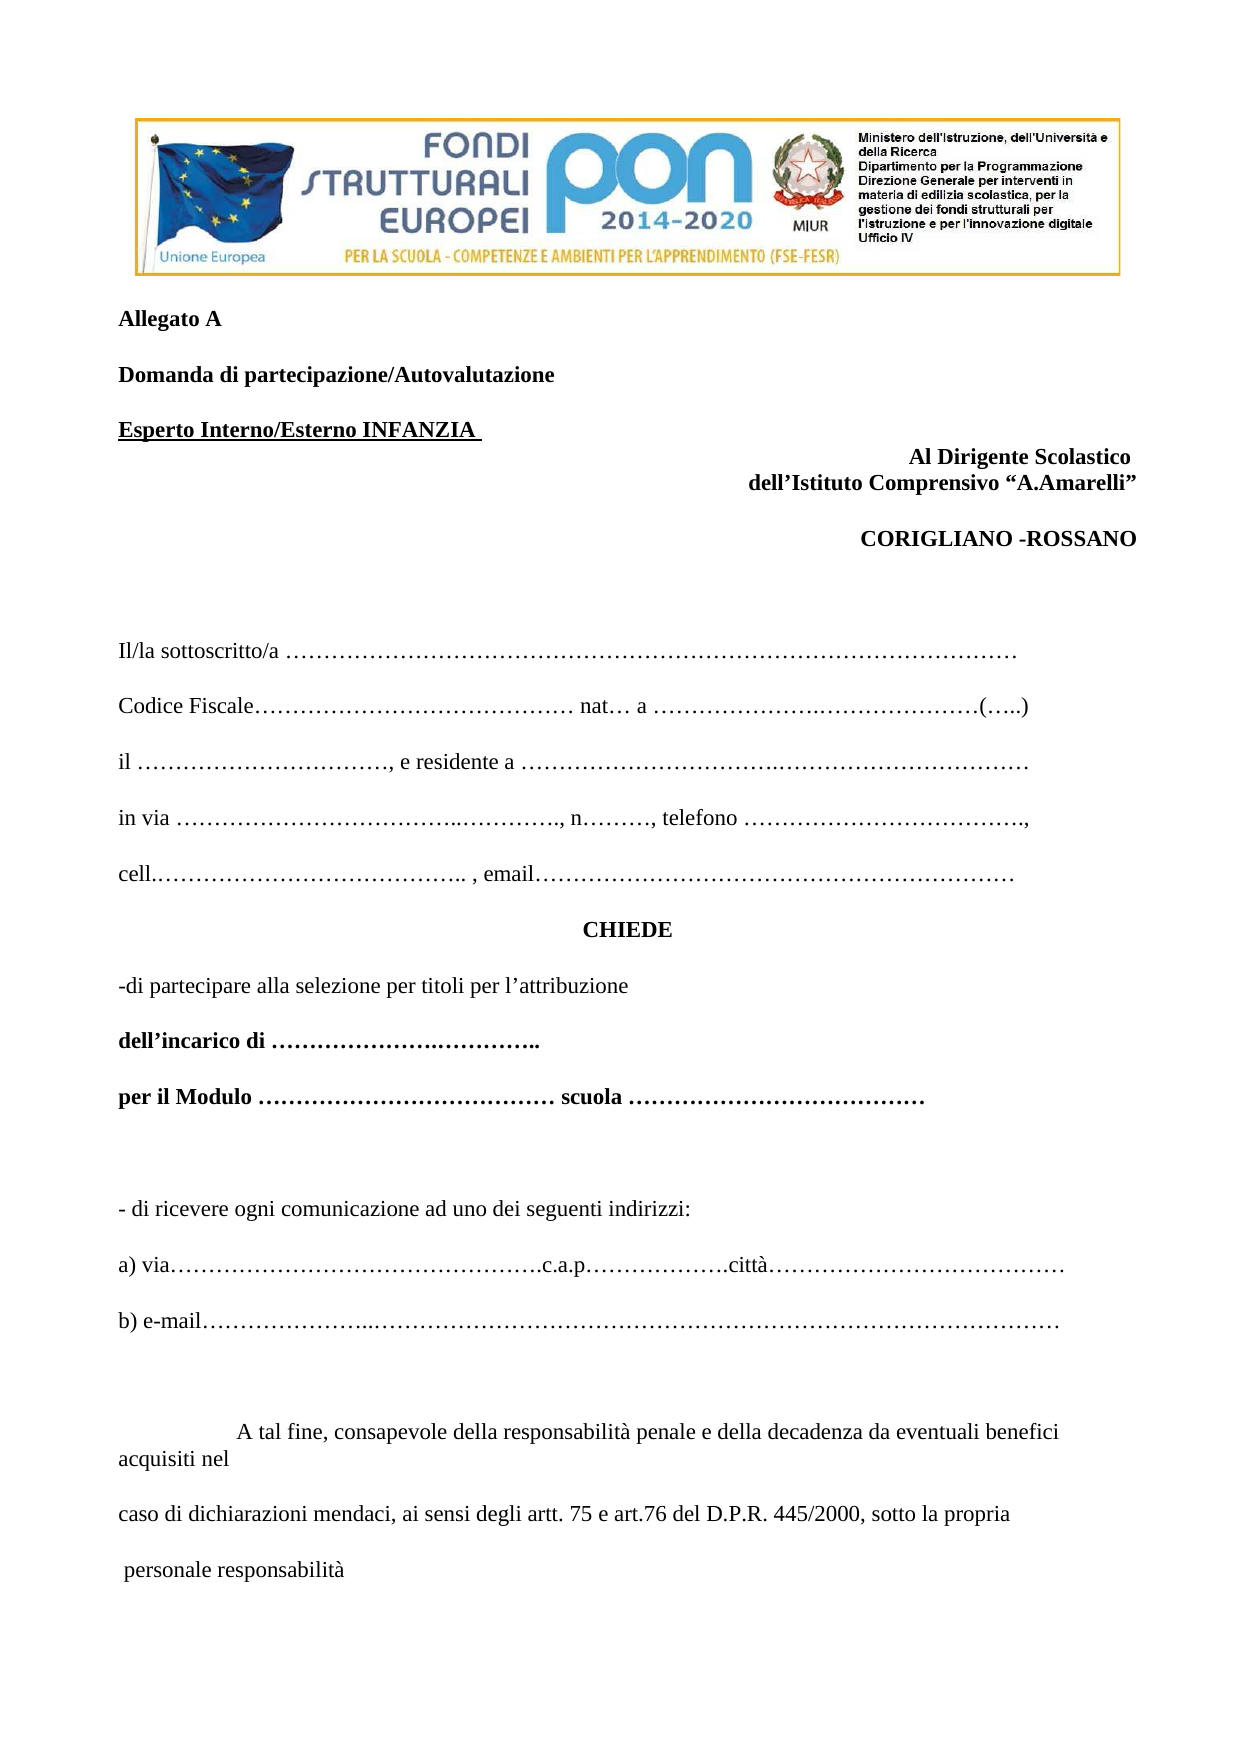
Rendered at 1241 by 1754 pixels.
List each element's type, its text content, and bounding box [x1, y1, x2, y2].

text a) via………………………………………….c.a.p……………….città………………………………… [118, 1251, 1137, 1277]
text dell’incarico di ………………….………….. [118, 1027, 1137, 1054]
text Al Dirigente Scolastico dell’Istituto Comprensivo “A.Amarelli” [118, 443, 1137, 496]
text Codice Fiscale…………………………………… nat… a ………………….…………………(…..) [118, 692, 1137, 719]
text cell.………………………………….. , email……………………………………………………… [118, 860, 1137, 886]
text personale responsabilità [118, 1556, 1137, 1583]
text -di partecipare alla selezione per titoli per l’attribuzione [118, 972, 1137, 998]
text CHIEDE [118, 916, 1137, 942]
text - di ricevere ogni comunicazione ad uno dei seguenti indirizzi: [118, 1195, 1137, 1221]
text caso di dichiarazioni mendaci, ai sensi degli artt. 75 e art.76 del D.P.R. 445/2000, sotto la propria [118, 1501, 1137, 1527]
text Il/la sottoscritto/a …………………………………………………………………………………… [118, 637, 1137, 663]
text per il Modulo ………………………………… scuola ………………………………… [118, 1083, 1137, 1110]
text A tal fine, consapevole della responsabilità penale e della decadenza da eventuali benefici acquisiti nel [118, 1418, 1137, 1471]
text Esperto Interno/Esterno INFANZIA [118, 416, 1137, 443]
text Domanda di partecipazione/Autovalutazione [118, 361, 1137, 387]
text in via ………………………………..…………., n………, telefono ………………………………., [118, 804, 1137, 831]
text Allegato A [118, 305, 1137, 331]
text il ……………………………, e residente a …………………………….…………………………… [118, 748, 1137, 775]
text CORIGLIANO -ROSSANO [118, 525, 1137, 551]
picture [134, 118, 1121, 276]
text b) e-mail…………………..……………………………………………………………………………… [118, 1307, 1137, 1333]
